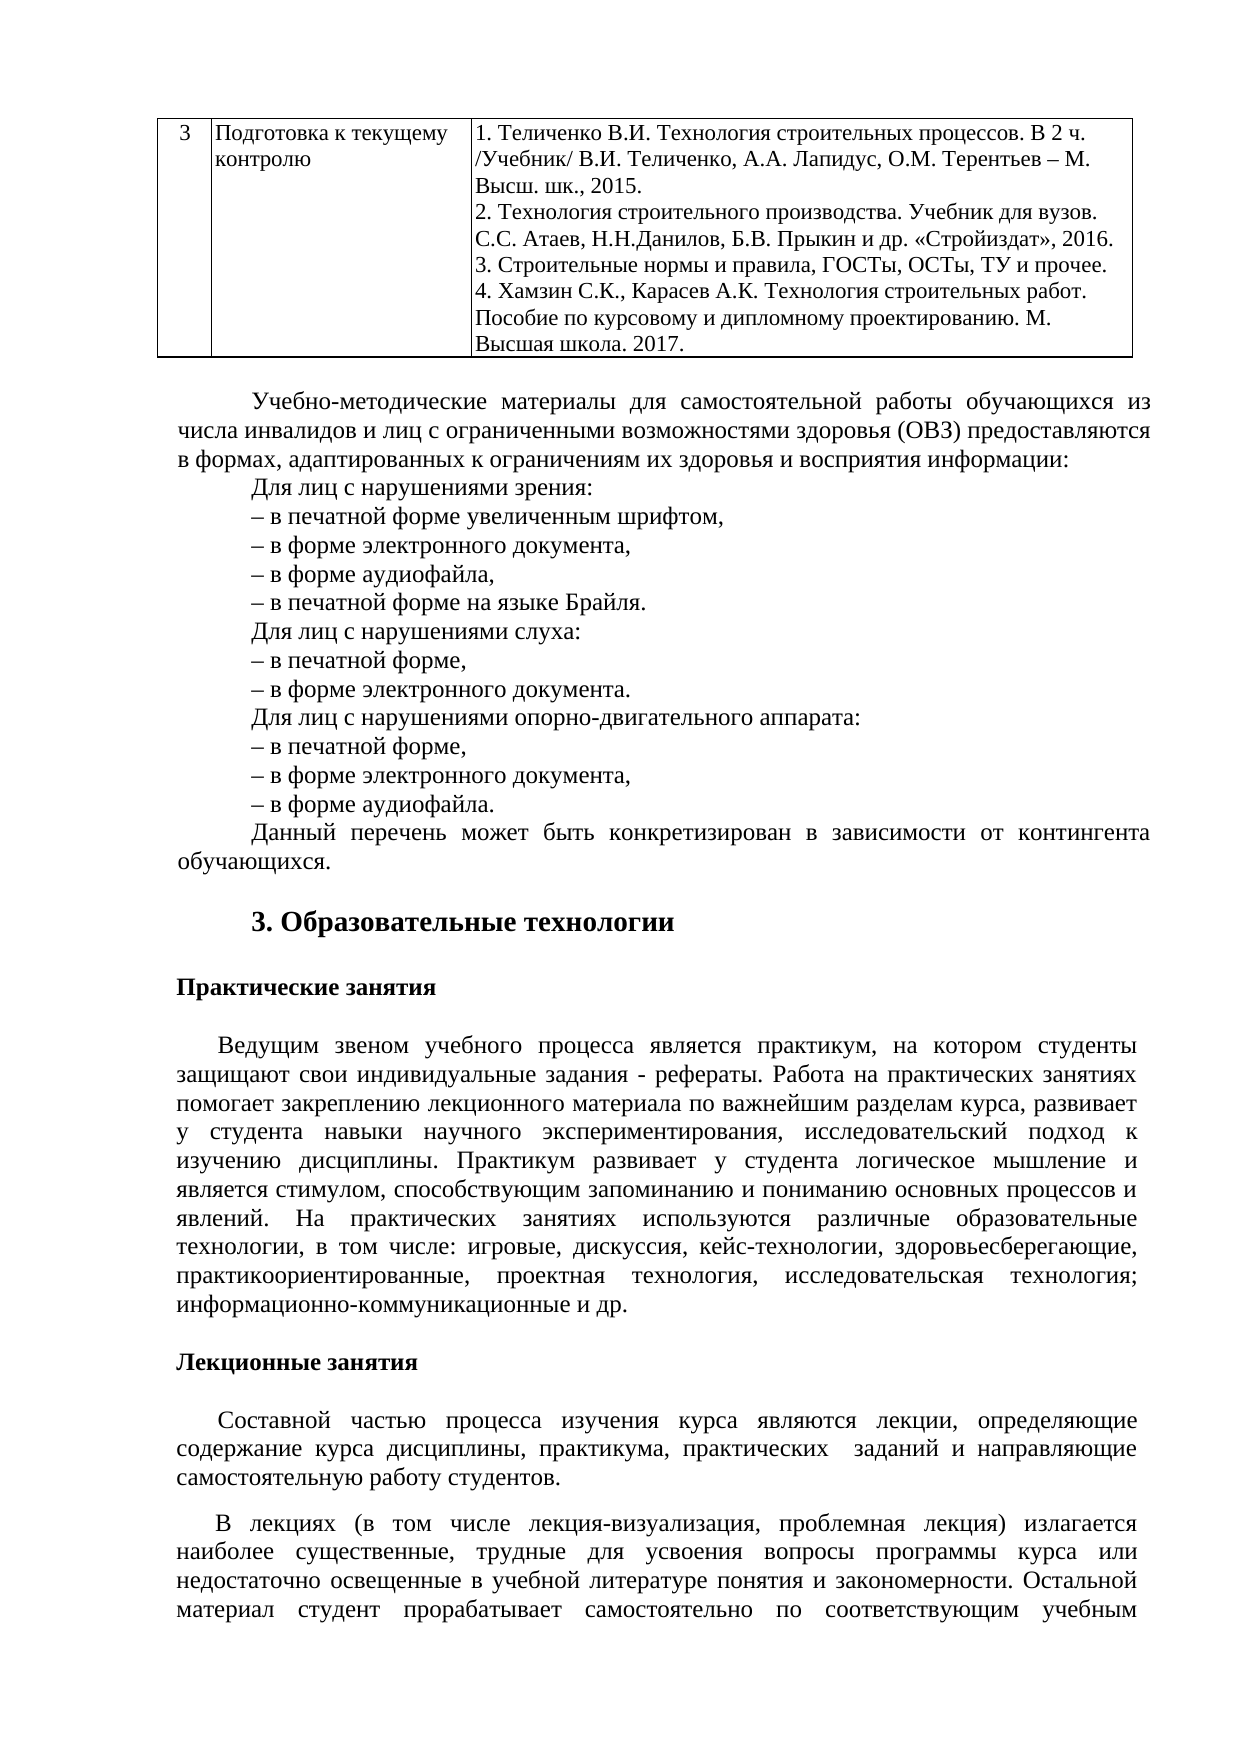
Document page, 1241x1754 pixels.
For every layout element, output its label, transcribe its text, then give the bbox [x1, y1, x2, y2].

text – в форме аудиофайла, [177, 559, 1152, 587]
table_cell Ведущим звеном учебного процесса является практикум, на котором студенты защищают свои индивидуальные задания - рефераты. Работа на практических занятиях помогает закреплению лекционного материала по важнейшим разделам курса, развивает у студента навыки научного экспериментирования, исследовательский подход к изучению дисциплины. Практикум развивает у студента логическое мышление и является стимулом, способствующим запоминанию и пониманию основных процессов и явлений. На практических занятиях используются различные образовательные технологии, в том числе: игровые, дискуссия, кейс-технологии, здоровьесберегающие, практикоориентированные, проектная технология, исследовательская технология; информационно-коммуникационные и др. [170, 1024, 1144, 1341]
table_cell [170, 1399, 1144, 1629]
text 3. Образовательные технологии [177, 904, 1152, 937]
text Для лиц с нарушениями опорно-двигательного аппарата: [177, 702, 1152, 731]
text – в форме аудиофайла. [177, 789, 1152, 817]
table_header Практические занятия [170, 966, 1144, 1024]
text – в печатной форме увеличенным шрифтом, [177, 501, 1152, 530]
text – в печатной форме, [177, 731, 1152, 760]
table_cell 1. Теличенко В.И. Технология строительных процессов. В 2 ч. /Учебник/ В.И. Теличенко, А.А. Лапидус, О.М. Терентьев – М. Высш. шк., 2015. 2. Технология строительного производства. Учебник для вузов. С.С. Атаев, Н.Н.Данилов, Б.В. Прыкин и др. «Стройиздат», 2016. 3. Строительные нормы и правила, ГОСТы, ОСТы, ТУ и прочее. 4. Хамзин С.К., Карасев А.К. Технология строительных работ. Пособие по курсовому и дипломному проектированию. М. Высшая школа. 2017. [472, 119, 1132, 356]
text Данный перечень может быть конкретизирован в зависимости от контингента обучающихся. [177, 817, 1152, 875]
table_cell Лекционные занятия [170, 1341, 1144, 1398]
table_cell Подготовка к текущему контролю [212, 119, 471, 356]
text – в форме электронного документа, [177, 760, 1152, 789]
text Учебно-методические материалы для самостоятельной работы обучающихся из числа инвалидов и лиц с ограниченными возможностями здоровья (ОВЗ) предоставляются в формах, адаптированных к ограничениям их здоровья и восприятия информации: [177, 386, 1152, 472]
text Для лиц с нарушениями зрения: [177, 472, 1152, 501]
text – в форме электронного документа, [177, 530, 1152, 559]
text – в печатной форме на языке Брайля. [177, 587, 1152, 616]
text – в форме электронного документа. [177, 674, 1152, 702]
table_cell 3 [158, 119, 211, 356]
text Для лиц с нарушениями слуха: [177, 616, 1152, 645]
text – в печатной форме, [177, 645, 1152, 674]
